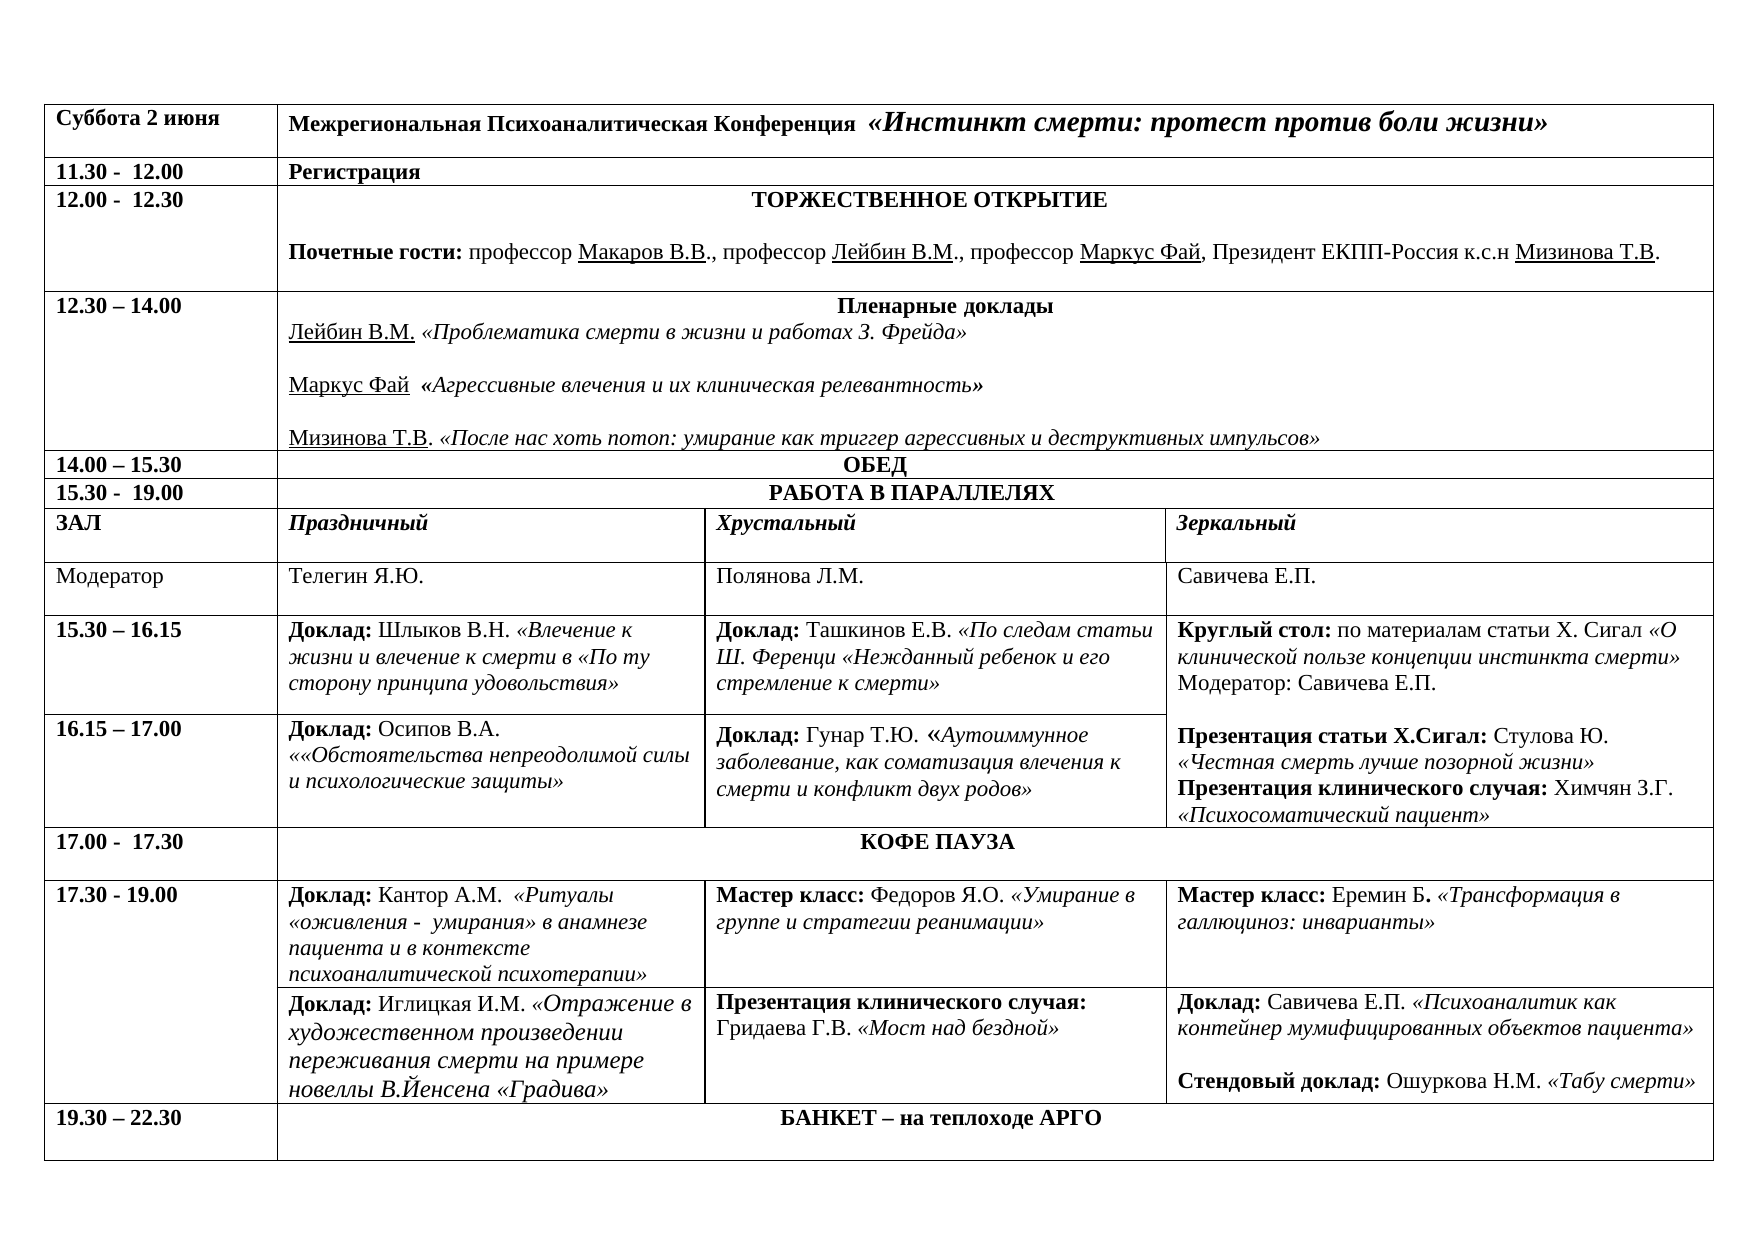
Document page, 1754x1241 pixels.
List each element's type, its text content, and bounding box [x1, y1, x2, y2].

table_cell Доклад: Ташкинов Е.В. «По следам статьи Ш. Ференци «Нежданный ребенок и его стремление к смерти» [706, 616, 1166, 714]
table_cell ТОРЖЕСТВЕННОЕ ОТКРЫТИЕ Почетные гости: профессор Макаров В.В., профессор Лейбин В.М., профессор Маркус Фай, Президент ЕКПП-Россия к.с.н Мизинова Т.В. [278, 186, 1713, 291]
table_cell Мастер класс: Федоров Я.О. «Умирание в группе и стратегии реанимации» [706, 881, 1166, 987]
table_cell Праздничный [278, 509, 704, 562]
table_cell Савичева Е.П. [1167, 563, 1713, 615]
table_cell КОФЕ ПАУЗА [278, 828, 1713, 880]
table_cell Доклад: Шлыков В.Н. «Влечение к жизни и влечение к смерти в «По ту сторону принципа удовольствия» [278, 616, 704, 714]
table_cell 12.00 - 12.30 [45, 186, 277, 291]
table_cell БАНКЕТ – на теплоходе АРГО [278, 1104, 1713, 1160]
table_cell 17.00 - 17.30 [45, 828, 277, 880]
table_cell 11.30 - 12.00 [45, 158, 277, 184]
table_cell ОБЕД [278, 451, 1713, 478]
table_cell 12.30 – 14.00 [45, 292, 277, 450]
table_cell Доклад: Кантор А.М. «Ритуалы «оживления - умирания» в анамнезе пациента и в контексте психоаналитической психотерапии» [278, 881, 704, 987]
table_cell 16.15 – 17.00 [45, 715, 277, 827]
table_cell Доклад: Осипов В.А. ««Обстоятельства непреодолимой силы и психологические защиты» [278, 715, 704, 827]
table_cell Полянова Л.М. [706, 563, 1166, 615]
table_cell Модератор [45, 563, 277, 615]
table_cell Доклад: Гунар Т.Ю. «Аутоиммунное заболевание, как соматизация влечения к смерти и конфликт двух родов» [706, 715, 1166, 827]
table_cell Зеркальный [1166, 509, 1713, 562]
table_header Суббота 2 июня [45, 105, 277, 157]
table_cell Доклад: Иглицкая И.М. «Отражение в художественном произведении переживания смерти на примере новеллы В.Йенсена «Градива» [278, 988, 704, 1103]
table_cell 19.30 – 22.30 [45, 1104, 277, 1160]
table_header Межрегиональная Психоаналитическая Конференция «Инстинкт смерти: протест против боли жизни» [278, 105, 1713, 157]
table_cell 15.30 - 19.00 [45, 479, 277, 508]
table_cell Круглый стол: по материалам статьи Х. Сигал «О клинической пользе концепции инстинкта смерти» Модератор: Савичева Е.П. Презентация статьи Х.Сигал: Стулова Ю. «Честная смерть лучше позорной жизни» Презентация клинического случая: Химчян З.Г. «Психосоматический пациент» [1167, 616, 1713, 827]
table_cell 15.30 – 16.15 [45, 616, 277, 714]
table_cell 17.30 - 19.00 [45, 881, 277, 1103]
table_cell 14.00 – 15.30 [45, 451, 277, 478]
table_cell ЗАЛ [45, 509, 277, 562]
table_cell РАБОТА В ПАРАЛЛЕЛЯХ [278, 479, 1713, 508]
table_cell Мастер класс: Еремин Б. «Трансформация в галлюциноз: инварианты» [1167, 881, 1713, 987]
table_cell Пленарные доклады Лейбин В.М. «Проблематика смерти в жизни и работах З. Фрейда» Маркус Фай «Агрессивные влечения и их клиническая релевантность» Мизинова Т.В. «После нас хоть потоп: умирание как триггер агрессивных и деструктивных импульсов» [278, 292, 1713, 450]
table_cell Регистрация [278, 158, 1713, 184]
table_cell Презентация клинического случая: Гридаева Г.В. «Мост над бездной» [706, 988, 1166, 1103]
table_cell Хрустальный [706, 509, 1165, 562]
table_cell Телегин Я.Ю. [278, 563, 704, 615]
table_cell Доклад: Савичева Е.П. «Психоаналитик как контейнер мумифицированных объектов пациента» Стендовый доклад: Ошуркова Н.М. «Табу смерти» [1167, 988, 1713, 1103]
